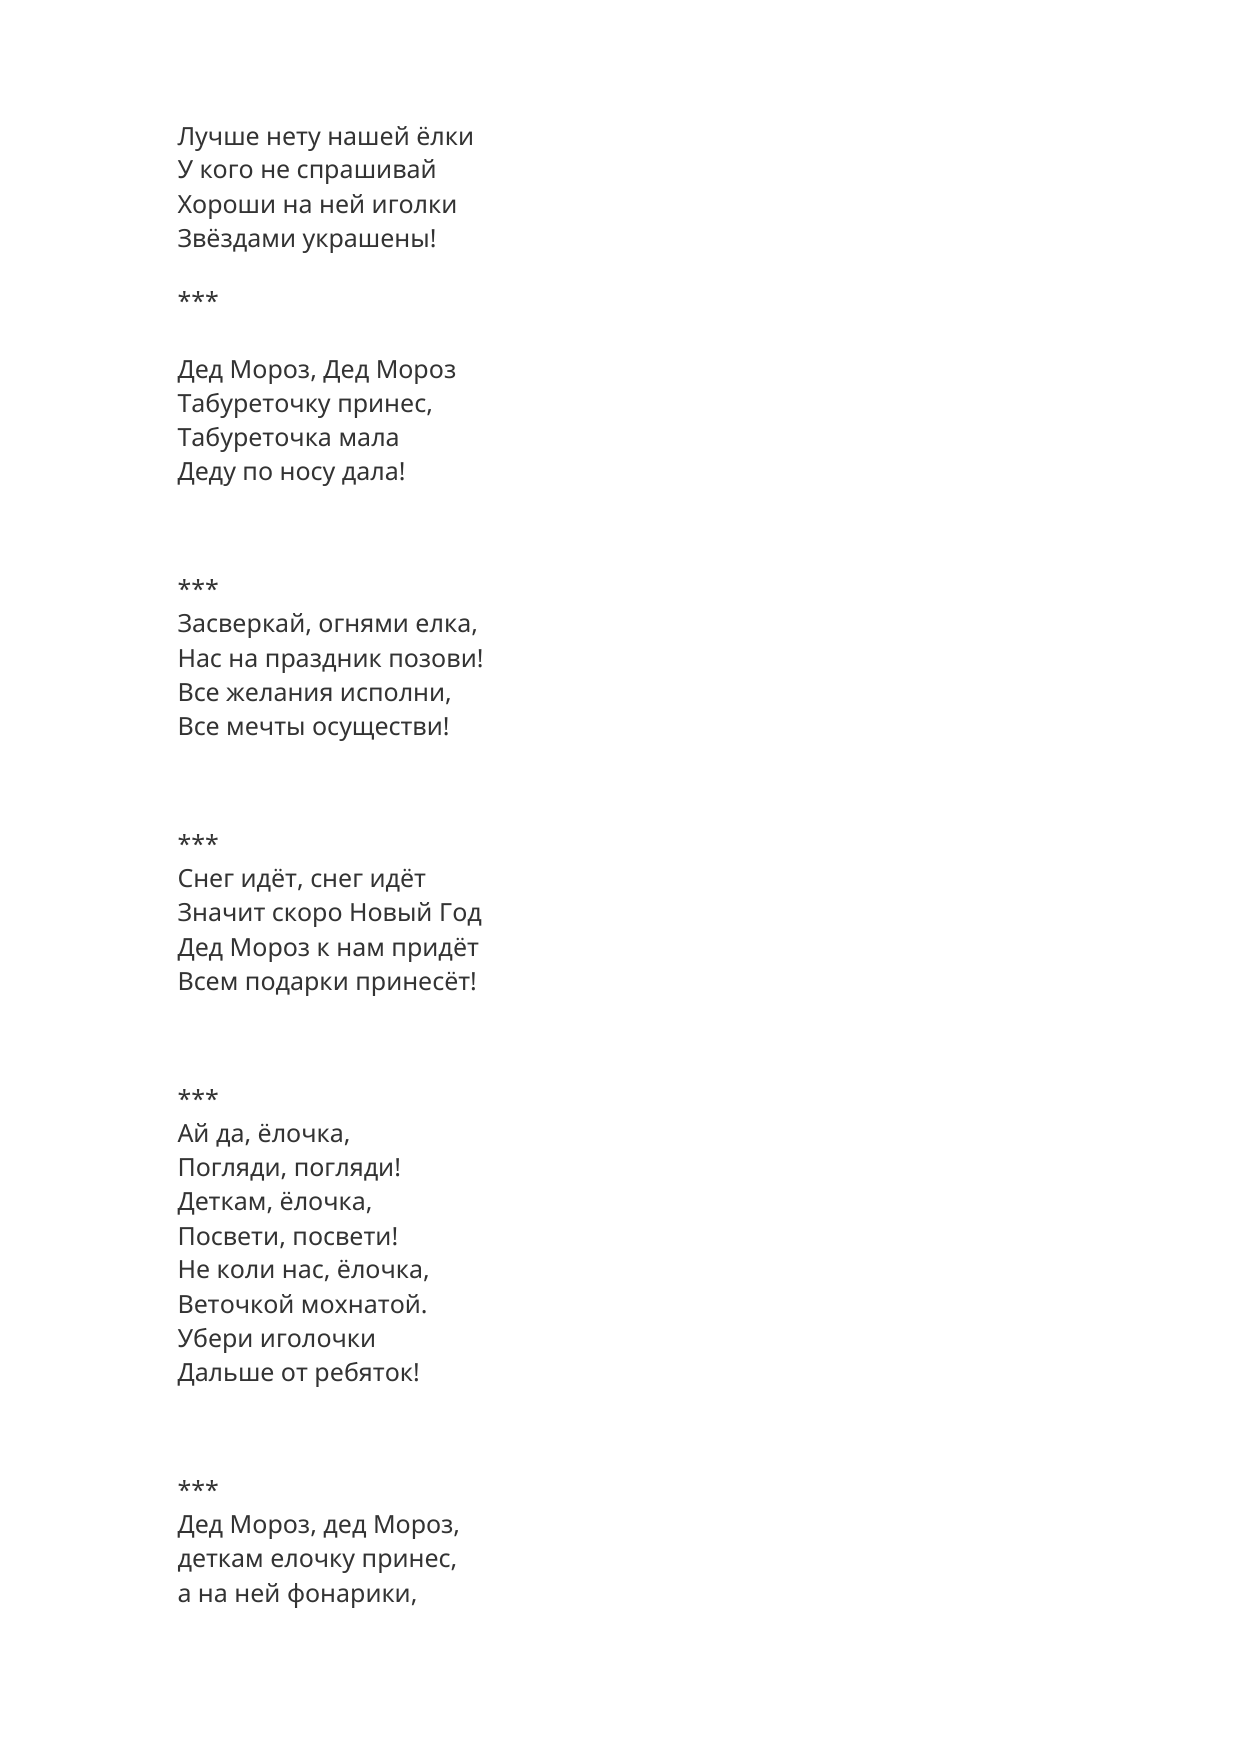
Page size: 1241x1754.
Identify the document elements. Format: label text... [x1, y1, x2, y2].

text Дед Мороз, Дед Мороз Табуреточку принес, Табуреточка мала Деду по носу дала! [177, 351, 1152, 516]
text Засверкай, огнями елка, Hac на праздник позови! Все желания исполни, Все мечты осуществи! [177, 606, 1152, 771]
text *** [177, 1473, 1152, 1507]
text *** [177, 283, 1152, 317]
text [177, 1507, 1152, 1609]
text Лучше нету нашей ёлки У кого не спрашивай Хороши на ней иголки Звёздами украшены! [177, 118, 1152, 283]
text *** [177, 827, 1152, 861]
text Ай да, ёлочка, Погляди, погляди! Деткам, ёлочка, Посвети, посвети! Не коли нас, ёлочка, Веточкой мохнатой. Убери иголочки Дальше от ребяток! [177, 1116, 1152, 1417]
text *** [177, 572, 1152, 606]
text *** [177, 1082, 1152, 1116]
text Снег идёт, снег идёт Значит скоро Новый Год Дед Мороз к нам придёт Всем подарки принесёт! [177, 861, 1152, 1026]
